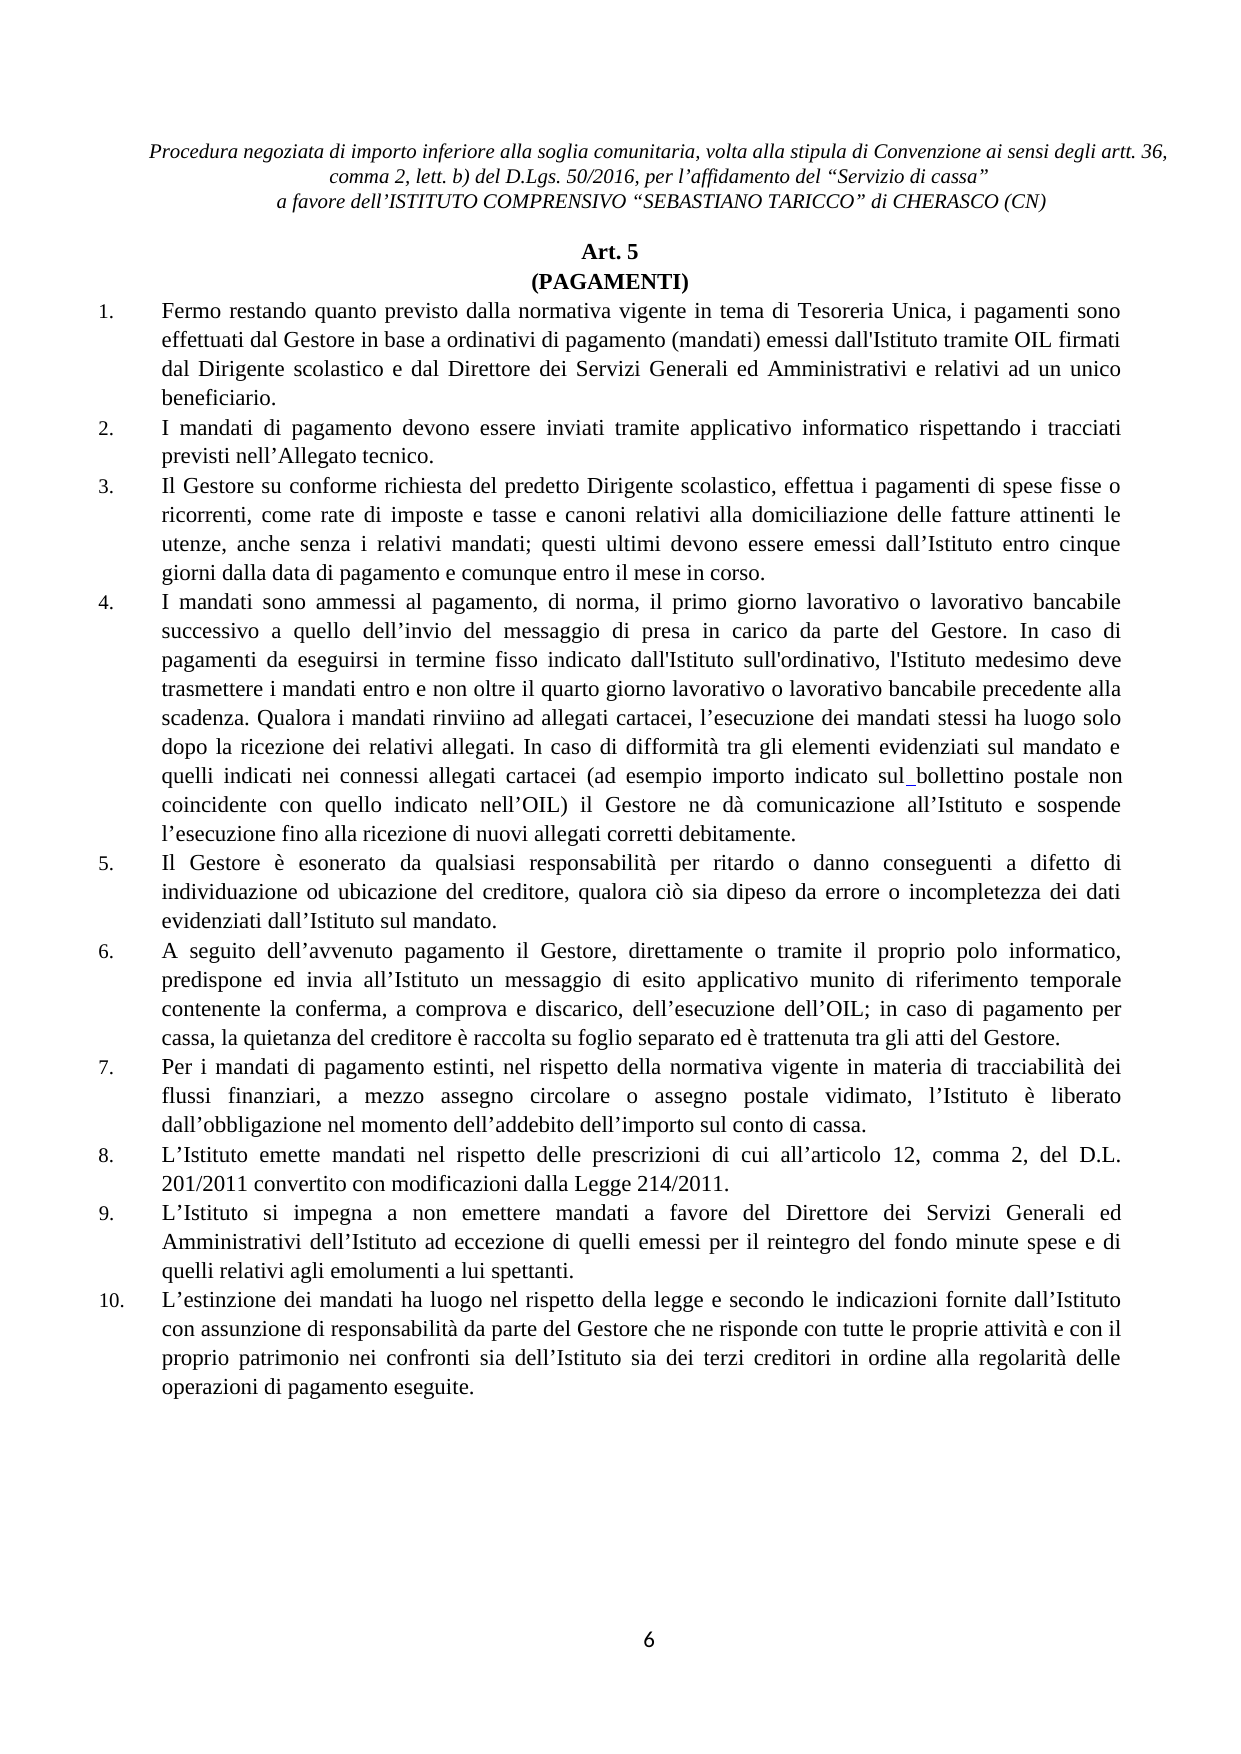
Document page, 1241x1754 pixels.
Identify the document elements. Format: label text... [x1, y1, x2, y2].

list Fermo restando quanto previsto dalla normativa vigente in tema di Tesoreria Unica, i pagamenti sono effettuati dal Gestore in base a ordinativi di pagamento (mandati) emessi dall'Istituto tramite OIL firmati dal Dirigente scolastico e dal Direttore dei Servizi Generali ed Amministrativi e relativi ad un unico beneficiario. [98, 297, 1123, 410]
list I mandati sono ammessi al pagamento, di norma, il primo giorno lavorativo o lavorativo bancabile successivo a quello dell’invio del messaggio di presa in carico da parte del Gestore. In caso di pagamenti da eseguirsi in termine fisso indicato dall'Istituto sull'ordinativo, l'Istituto medesimo deve trasmettere i mandati entro e non oltre il quarto giorno lavorativo o lavorativo bancabile precedente alla scadenza. Qualora i mandati rinviino ad allegati cartacei, l’esecuzione dei mandati stessi ha luogo solo dopo la ricezione dei relativi allegati. In caso di difformità tra gli elementi evidenziati sul mandato e quelli indicati nei connessi allegati cartacei (ad esempio importo indicato sul bollettino postale non coincidente con quello indicato nell’OIL) il Gestore ne dà comunicazione all’Istituto e sospende l’esecuzione fino alla ricezione di nuovi allegati corretti debitamente. [98, 588, 1123, 846]
list L’Istituto emette mandati nel rispetto delle prescrizioni di cui all’articolo 12, comma 2, del D.L. 201/2011 convertito con modificazioni dalla Legge 214/2011. [98, 1141, 1123, 1196]
list I mandati di pagamento devono essere inviati tramite applicativo informatico rispettando i tracciati previsti nell’Allegato tecnico. [98, 413, 1123, 469]
text Art. 5 [98, 238, 1122, 264]
subtitle (PAGAMENTI) [279, 268, 941, 294]
list Per i mandati di pagamento estinti, nel rispetto della normativa vigente in materia di tracciabilità dei flussi finanziari, a mezzo assegno circolare o assegno postale vidimato, l’Istituto è liberato dall’obbligazione nel momento dell’addebito dell’importo sul conto di cassa. [98, 1053, 1123, 1137]
list A seguito dell’avvenuto pagamento il Gestore, direttamente o tramite il proprio polo informatico, predispone ed invia all’Istituto un messaggio di esito applicativo munito di riferimento temporale contenente la conferma, a comprova e discarico, dell’esecuzione dell’OIL; in caso di pagamento per cassa, la quietanza del creditore è raccolta su foglio separato ed è trattenuta tra gli atti del Gestore. [98, 937, 1123, 1050]
list Il Gestore su conforme richiesta del predetto Dirigente scolastico, effettua i pagamenti di spese fisse o ricorrenti, come rate di imposte e tasse e canoni relativi alla domiciliazione delle fatture attinenti le utenze, anche senza i relativi mandati; questi ultimi devono essere emessi dall’Istituto entro cinque giorni dalla data di pagamento e comunque entro il mese in corso. [98, 472, 1123, 585]
list Il Gestore è esonerato da qualsiasi responsabilità per ritardo o danno conseguenti a difetto di individuazione od ubicazione del creditore, qualora ciò sia dipeso da errore o incompletezza dei dati evidenziati dall’Istituto sul mandato. [98, 849, 1123, 934]
list L’Istituto si impegna a non emettere mandati a favore del Direttore dei Servizi Generali ed Amministrativi dell’Istituto ad eccezione di quelli emessi per il reintegro del fondo minute spese e di quelli relativi agli emolumenti a lui spettanti. [98, 1199, 1123, 1283]
list L’estinzione dei mandati ha luogo nel rispetto della legge e secondo le indicazioni fornite dall’Istituto con assunzione di responsabilità da parte del Gestore che ne risponde con tutte le proprie attività e con il proprio patrimonio nei confronti sia dell’Istituto sia dei terzi creditori in ordine alla regolarità delle operazioni di pagamento eseguite. [98, 1286, 1123, 1400]
